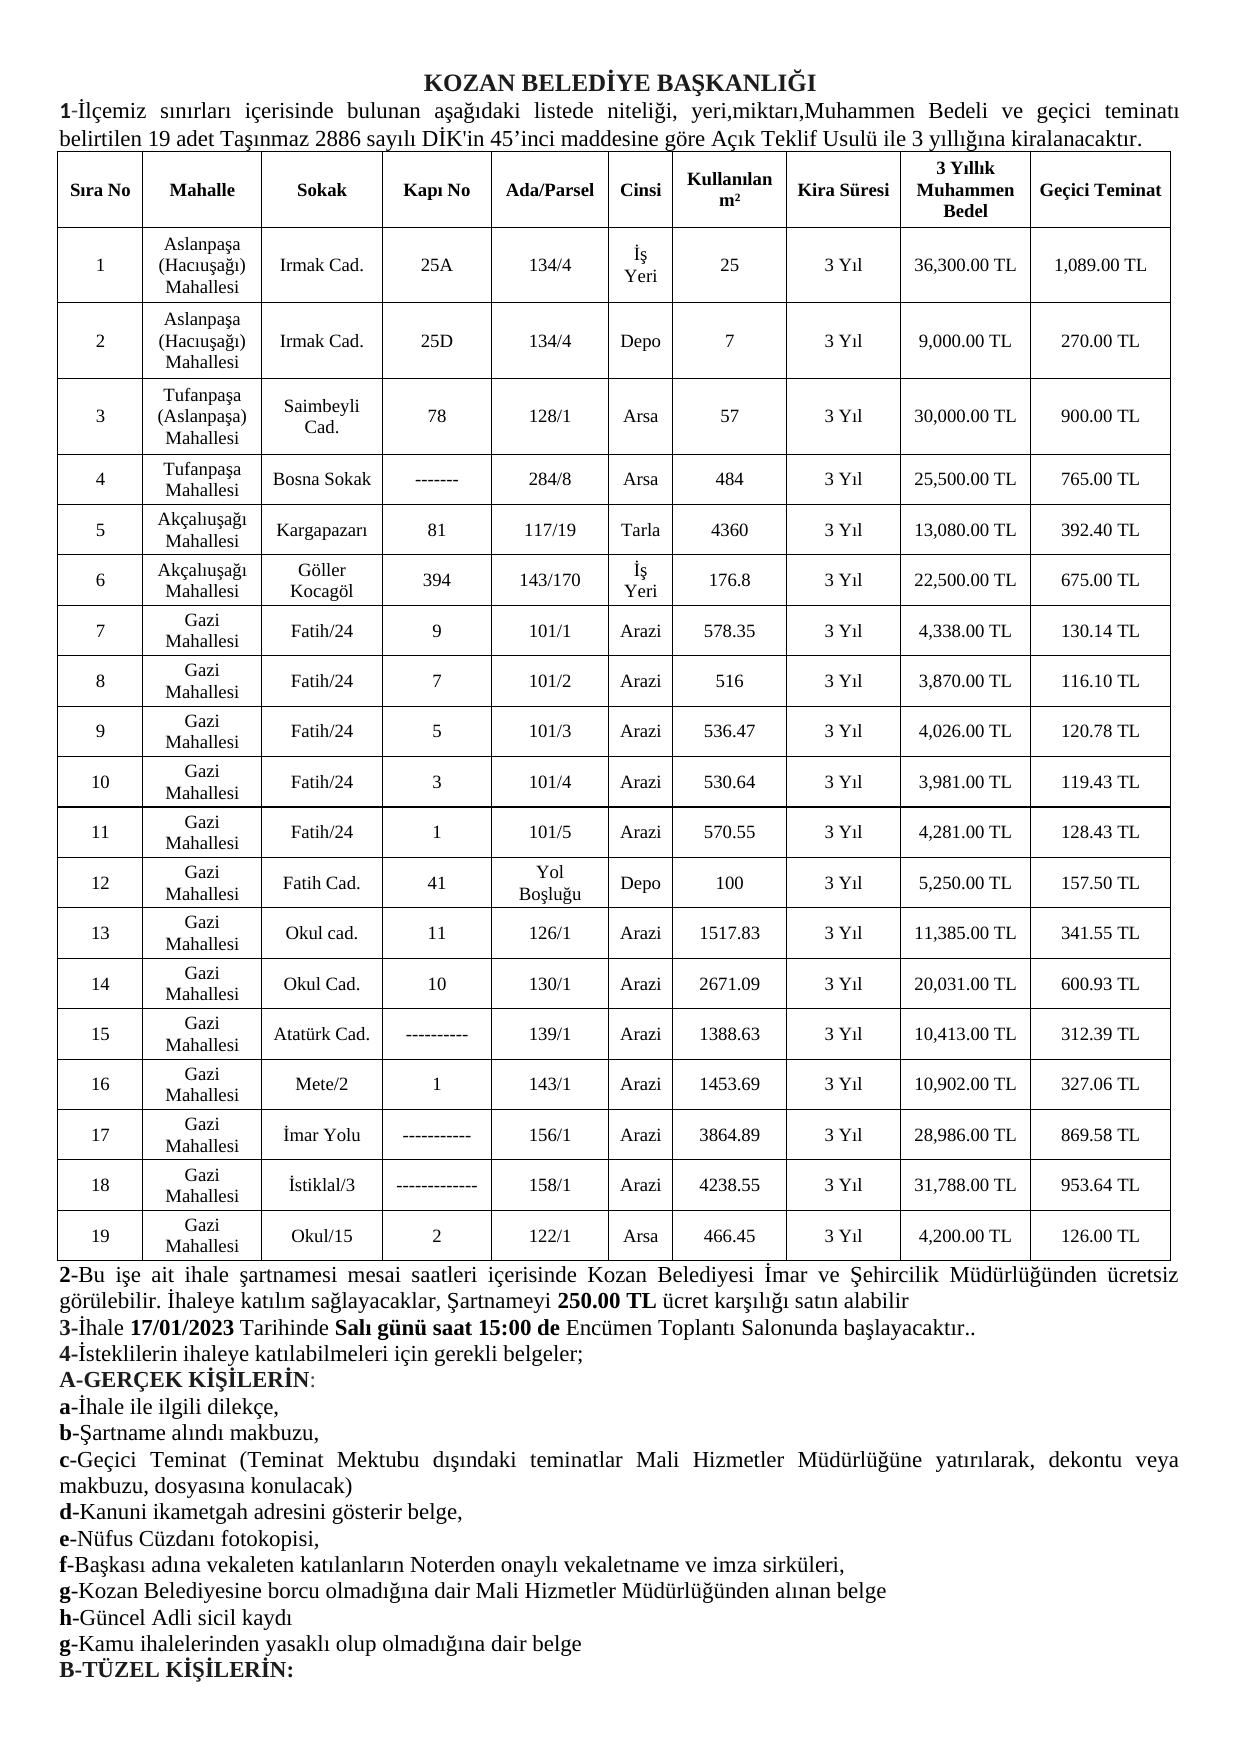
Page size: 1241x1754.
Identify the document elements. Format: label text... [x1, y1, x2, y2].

table_cell ------- [383, 455, 491, 504]
table_cell 3 Yıl [787, 303, 900, 378]
table_cell Arazi [609, 707, 672, 756]
table_cell 126/1 [492, 908, 608, 958]
table_header Kira Süresi [787, 152, 900, 227]
table_cell 13,080.00 TL [901, 505, 1030, 554]
table_cell Gazi Mahallesi [143, 606, 261, 655]
table_cell 19 [58, 1211, 142, 1260]
table_cell 10 [58, 757, 142, 806]
table_cell Arazi [609, 908, 672, 958]
table_cell 100 [673, 858, 786, 907]
table_cell 3 Yıl [787, 1110, 900, 1159]
table_cell 2 [383, 1211, 491, 1260]
table_cell 41 [383, 858, 491, 907]
table_cell 530.64 [673, 757, 786, 806]
text f-Başkası adına vekaleten katılanların Noterden onaylı vekaletname ve imza sirküleri, [59, 1551, 1181, 1577]
table_cell 3 Yıl [787, 455, 900, 504]
table_cell Arsa [609, 455, 672, 504]
table_cell 17 [58, 1110, 142, 1159]
table_cell 81 [383, 505, 491, 554]
table_cell Bosna Sokak [262, 455, 382, 504]
table_cell 5 [58, 505, 142, 554]
table_cell ----------- [383, 1110, 491, 1159]
table_cell 3 Yıl [787, 505, 900, 554]
table_cell Gazi Mahallesi [143, 959, 261, 1008]
table_cell 9,000.00 TL [901, 303, 1030, 378]
table_cell 101/2 [492, 656, 608, 706]
text B-TÜZEL KİŞİLERİN: [59, 1656, 1181, 1683]
table_header Cinsi [609, 152, 672, 227]
text 3-İhale 17/01/2023 Tarihinde Salı günü saat 15:00 de Encümen Toplantı Salonunda başlayacaktır.. [59, 1314, 1181, 1340]
table_cell Gazi Mahallesi [143, 1211, 261, 1260]
table_cell Tarla [609, 505, 672, 554]
table_cell 4,026.00 TL [901, 707, 1030, 756]
table_cell Tufanpaşa Mahallesi [143, 455, 261, 504]
table_cell 126.00 TL [1031, 1211, 1170, 1260]
table_cell 28,986.00 TL [901, 1110, 1030, 1159]
table_cell 13 [58, 908, 142, 958]
table_cell 3 Yıl [787, 555, 900, 605]
table_cell Fatih/24 [262, 757, 382, 806]
table_cell 130/1 [492, 959, 608, 1008]
table_cell 130.14 TL [1031, 606, 1170, 655]
table_cell 600.93 TL [1031, 959, 1170, 1008]
table_cell 1517.83 [673, 908, 786, 958]
table_cell Arazi [609, 959, 672, 1008]
table_cell 392.40 TL [1031, 505, 1170, 554]
table_cell 25 [673, 228, 786, 302]
table_cell 3 Yıl [787, 959, 900, 1008]
table_cell Fatih/24 [262, 656, 382, 706]
table_cell 128.43 TL [1031, 808, 1170, 857]
table_cell İstiklal/3 [262, 1160, 382, 1210]
table_cell 5 [383, 707, 491, 756]
text e-Nüfus Cüzdanı fotokopisi, [59, 1525, 1181, 1551]
table_cell 16 [58, 1060, 142, 1109]
table_cell 11 [383, 908, 491, 958]
table_cell 4360 [673, 505, 786, 554]
table_cell 10,413.00 TL [901, 1009, 1030, 1058]
table_header Sıra No [58, 152, 142, 227]
table_cell Gazi Mahallesi [143, 1060, 261, 1109]
table_cell 9 [383, 606, 491, 655]
table_cell 20,031.00 TL [901, 959, 1030, 1008]
table_cell Depo [609, 303, 672, 378]
table_cell 3864.89 [673, 1110, 786, 1159]
table_cell 139/1 [492, 1009, 608, 1058]
table_cell 25,500.00 TL [901, 455, 1030, 504]
table_cell 7 [58, 606, 142, 655]
table_cell Göller Kocagöl [262, 555, 382, 605]
table_cell 116.10 TL [1031, 656, 1170, 706]
table_cell 119.43 TL [1031, 757, 1170, 806]
table_cell 22,500.00 TL [901, 555, 1030, 605]
table_cell 3,870.00 TL [901, 656, 1030, 706]
table_cell 157.50 TL [1031, 858, 1170, 907]
table_cell 101/4 [492, 757, 608, 806]
table_cell Aslanpaşa (Hacıuşağı) Mahallesi [143, 228, 261, 302]
table_cell Gazi Mahallesi [143, 1110, 261, 1159]
text d-Kanuni ikametgah adresini gösterir belge, [59, 1498, 1181, 1525]
table_cell 25D [383, 303, 491, 378]
table_header Ada/Parsel [492, 152, 608, 227]
table_cell Gazi Mahallesi [143, 858, 261, 907]
text KOZAN BELEDİYE BAŞKANLIĞI [59, 59, 1181, 97]
table_cell Gazi Mahallesi [143, 1160, 261, 1210]
table_cell 3 Yıl [787, 228, 900, 302]
table_cell 869.58 TL [1031, 1110, 1170, 1159]
table_cell 10,902.00 TL [901, 1060, 1030, 1109]
table_cell 3 [383, 757, 491, 806]
table_cell Gazi Mahallesi [143, 707, 261, 756]
table_cell Gazi Mahallesi [143, 1009, 261, 1058]
table_cell 25A [383, 228, 491, 302]
table_cell 120.78 TL [1031, 707, 1170, 756]
table_cell Arazi [609, 606, 672, 655]
text 1-İlçemiz sınırları içerisinde bulunan aşağıdaki listede niteliği, yeri,miktarı,Muhammen Bedeli ve geçici teminatı belirtilen 19 adet Taşınmaz 2886 sayılı DİK'in 45’inci maddesine göre Açık Teklif Usulü ile 3 yıllığına kiralanacaktır. [59, 97, 1181, 151]
table_cell Gazi Mahallesi [143, 808, 261, 857]
table_cell 900.00 TL [1031, 379, 1170, 453]
table_cell 18 [58, 1160, 142, 1210]
table_cell 3 Yıl [787, 858, 900, 907]
table_cell 143/1 [492, 1060, 608, 1109]
table_cell Arazi [609, 808, 672, 857]
table_cell 1 [58, 228, 142, 302]
table_cell 3 Yıl [787, 379, 900, 453]
table_header Sokak [262, 152, 382, 227]
table_cell 8 [58, 656, 142, 706]
table_cell Aslanpaşa (Hacıuşağı) Mahallesi [143, 303, 261, 378]
table_cell 143/170 [492, 555, 608, 605]
table_cell Okul cad. [262, 908, 382, 958]
table_cell 36,300.00 TL [901, 228, 1030, 302]
table_cell 11,385.00 TL [901, 908, 1030, 958]
table_cell 1 [383, 808, 491, 857]
table_cell İmar Yolu [262, 1110, 382, 1159]
table_cell 570.55 [673, 808, 786, 857]
table_cell 341.55 TL [1031, 908, 1170, 958]
table_cell 3 Yıl [787, 908, 900, 958]
table_cell 15 [58, 1009, 142, 1058]
table_cell Arsa [609, 1211, 672, 1260]
table_cell 4,200.00 TL [901, 1211, 1030, 1260]
table_cell 2671.09 [673, 959, 786, 1008]
table_cell 3 Yıl [787, 656, 900, 706]
table_cell 30,000.00 TL [901, 379, 1030, 453]
table_cell 7 [673, 303, 786, 378]
table_cell 484 [673, 455, 786, 504]
table_cell 1453.69 [673, 1060, 786, 1109]
table_cell 3 Yıl [787, 1009, 900, 1058]
table_cell Okul/15 [262, 1211, 382, 1260]
table_cell 327.06 TL [1031, 1060, 1170, 1109]
table_cell 4,338.00 TL [901, 606, 1030, 655]
text A-GERÇEK KİŞİLERİN: [59, 1367, 1181, 1393]
table_cell 3 Yıl [787, 808, 900, 857]
table_cell 1388.63 [673, 1009, 786, 1058]
text h-Güncel Adli sicil kaydı [59, 1604, 1181, 1630]
table_cell Mete/2 [262, 1060, 382, 1109]
table_cell 1,089.00 TL [1031, 228, 1170, 302]
table_cell 578.35 [673, 606, 786, 655]
table_cell 536.47 [673, 707, 786, 756]
table_cell 3 Yıl [787, 1060, 900, 1109]
table_cell Fatih Cad. [262, 858, 382, 907]
table_cell Arazi [609, 757, 672, 806]
table_cell İş Yeri [609, 228, 672, 302]
table_cell 122/1 [492, 1211, 608, 1260]
text c-Geçici Teminat (Teminat Mektubu dışındaki teminatlar Mali Hizmetler Müdürlüğüne yatırılarak, dekontu veya makbuzu, dosyasına konulacak) [59, 1446, 1181, 1498]
table_cell 7 [383, 656, 491, 706]
table_cell Kargapazarı [262, 505, 382, 554]
table_cell 117/19 [492, 505, 608, 554]
table_cell 312.39 TL [1031, 1009, 1170, 1058]
table_header Kullanılan m² [673, 152, 786, 227]
table_header Mahalle [143, 152, 261, 227]
table_cell Arsa [609, 379, 672, 453]
table_cell 101/5 [492, 808, 608, 857]
table_cell 1 [383, 1060, 491, 1109]
table_cell 101/1 [492, 606, 608, 655]
table_cell 156/1 [492, 1110, 608, 1159]
table_cell 466.45 [673, 1211, 786, 1260]
table_cell Okul Cad. [262, 959, 382, 1008]
table_cell Akçalıuşağı Mahallesi [143, 505, 261, 554]
table_cell 6 [58, 555, 142, 605]
table_cell Depo [609, 858, 672, 907]
table_cell 4,281.00 TL [901, 808, 1030, 857]
table_cell Gazi Mahallesi [143, 908, 261, 958]
table_cell ------------- [383, 1160, 491, 1210]
table_cell 3 [58, 379, 142, 453]
table_cell 31,788.00 TL [901, 1160, 1030, 1210]
table_cell 9 [58, 707, 142, 756]
table_cell Irmak Cad. [262, 303, 382, 378]
table_cell Saimbeyli Cad. [262, 379, 382, 453]
table_cell 2 [58, 303, 142, 378]
table_cell 10 [383, 959, 491, 1008]
table_cell Arazi [609, 1060, 672, 1109]
table_cell 4 [58, 455, 142, 504]
table_cell Tufanpaşa (Aslanpaşa) Mahallesi [143, 379, 261, 453]
table_cell Arazi [609, 1110, 672, 1159]
table_cell 3 Yıl [787, 1211, 900, 1260]
table_cell Fatih/24 [262, 808, 382, 857]
table_cell 11 [58, 808, 142, 857]
table_cell 3 Yıl [787, 1160, 900, 1210]
text a-İhale ile ilgili dilekçe, [59, 1393, 1181, 1419]
table_cell Gazi Mahallesi [143, 757, 261, 806]
table_cell 134/4 [492, 303, 608, 378]
table_cell 953.64 TL [1031, 1160, 1170, 1210]
table_cell Fatih/24 [262, 707, 382, 756]
table_cell Atatürk Cad. [262, 1009, 382, 1058]
table_cell Fatih/24 [262, 606, 382, 655]
table_cell 128/1 [492, 379, 608, 453]
table_cell 765.00 TL [1031, 455, 1170, 504]
table_cell 3 Yıl [787, 707, 900, 756]
table_cell 14 [58, 959, 142, 1008]
table_header Geçici Teminat [1031, 152, 1170, 227]
table_cell 12 [58, 858, 142, 907]
table_cell 3,981.00 TL [901, 757, 1030, 806]
table_cell 176.8 [673, 555, 786, 605]
table_cell 57 [673, 379, 786, 453]
table_cell Irmak Cad. [262, 228, 382, 302]
table_cell İş Yeri [609, 555, 672, 605]
table_header Kapı No [383, 152, 491, 227]
table_cell 284/8 [492, 455, 608, 504]
table_cell 4238.55 [673, 1160, 786, 1210]
table_cell Yol Boşluğu [492, 858, 608, 907]
table_cell ---------- [383, 1009, 491, 1058]
text g-Kozan Belediyesine borcu olmadığına dair Mali Hizmetler Müdürlüğünden alınan belge [59, 1577, 1181, 1604]
text 4-İsteklilerin ihaleye katılabilmeleri için gerekli belgeler; [59, 1340, 1181, 1367]
table_cell 3 Yıl [787, 606, 900, 655]
table_cell Gazi Mahallesi [143, 656, 261, 706]
table_cell Akçalıuşağı Mahallesi [143, 555, 261, 605]
table_cell 675.00 TL [1031, 555, 1170, 605]
table_cell Arazi [609, 1009, 672, 1058]
text b-Şartname alındı makbuzu, [59, 1419, 1181, 1446]
table_cell 516 [673, 656, 786, 706]
table_header 3 Yıllık Muhammen Bedel [901, 152, 1030, 227]
table_cell 101/3 [492, 707, 608, 756]
table_cell 134/4 [492, 228, 608, 302]
table_cell 78 [383, 379, 491, 453]
table_cell Arazi [609, 656, 672, 706]
table_cell 3 Yıl [787, 757, 900, 806]
table_cell 270.00 TL [1031, 303, 1170, 378]
text 2-Bu işe ait ihale şartnamesi mesai saatleri içerisinde Kozan Belediyesi İmar ve Şehircilik Müdürlüğünden ücretsiz görülebilir. İhaleye katılım sağlayacaklar, Şartnameyi 250.00 TL ücret karşılığı satın alabilir [59, 1261, 1181, 1314]
table_cell 5,250.00 TL [901, 858, 1030, 907]
table_cell 394 [383, 555, 491, 605]
table_cell Arazi [609, 1160, 672, 1210]
text g-Kamu ihalelerinden yasaklı olup olmadığına dair belge [59, 1630, 1181, 1656]
table_cell 158/1 [492, 1160, 608, 1210]
